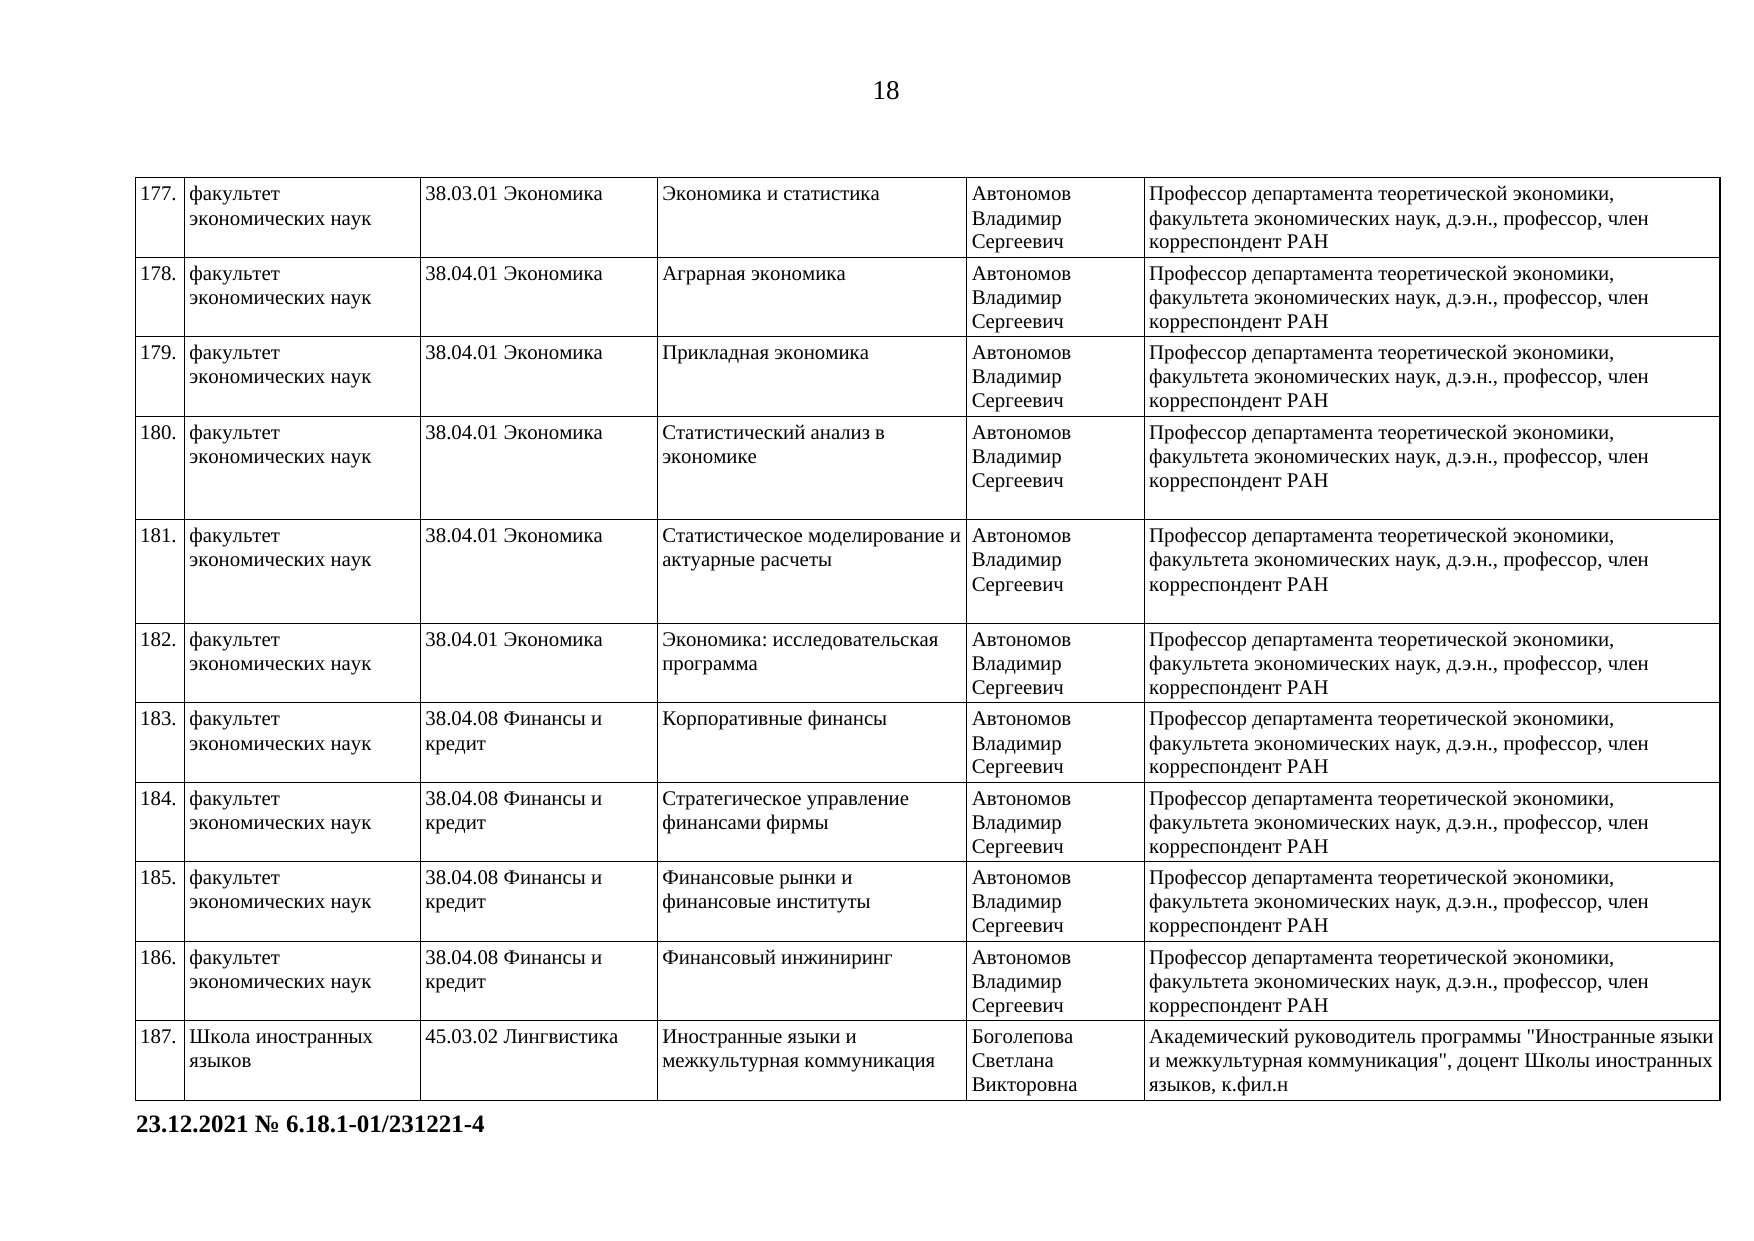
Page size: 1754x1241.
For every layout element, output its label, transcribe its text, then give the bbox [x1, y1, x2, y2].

table_cell Автономов Владимир Сергеевич [967, 703, 1144, 782]
table_cell Профессор департамента теоретической экономики, факультета экономических наук, д.э.н., профессор, член корреспондент РАН [1145, 258, 1719, 336]
table_cell Профессор департамента теоретической экономики, факультета экономических наук, д.э.н., профессор, член корреспондент РАН [1145, 783, 1719, 861]
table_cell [1145, 178, 1719, 257]
table_cell [136, 337, 184, 416]
table_cell Профессор департамента теоретической экономики, факультета экономических наук, д.э.н., профессор, член корреспондент РАН [1145, 703, 1719, 782]
table_cell Профессор департамента теоретической экономики, факультета экономических наук, д.э.н., профессор, член корреспондент РАН [1145, 337, 1719, 416]
table_cell Экономика: исследовательская программа [658, 624, 966, 702]
table_cell 38.04.01 Экономика [421, 624, 657, 702]
table_cell Автономов Владимир Сергеевич [967, 520, 1144, 623]
table_cell Экономика и статистика [658, 178, 966, 257]
table_cell [136, 942, 184, 1020]
table_cell Профессор департамента теоретической экономики, факультета экономических наук, д.э.н., профессор, член корреспондент РАН [1145, 417, 1719, 519]
table_cell [136, 258, 184, 336]
table_cell 38.04.01 Экономика [421, 258, 657, 336]
table_cell [136, 520, 184, 623]
table_cell Автономов Владимир Сергеевич [967, 862, 1144, 941]
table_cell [185, 1021, 420, 1099]
table_cell факультет экономических наук [185, 783, 420, 861]
table_cell факультет экономических наук [185, 520, 420, 623]
table_cell Автономов Владимир Сергеевич [967, 783, 1144, 861]
table_cell факультет экономических наук [185, 703, 420, 782]
table_cell факультет экономических наук [185, 337, 420, 416]
table_cell Академический руководитель программы "Иностранные языки и межкультурная коммуникация", доцент Школы иностранных языков, к.фил.н [1145, 1021, 1719, 1099]
table_cell Автономов Владимир Сергеевич [967, 337, 1144, 416]
table_cell Профессор департамента теоретической экономики, факультета экономических наук, д.э.н., профессор, член корреспондент РАН [1145, 520, 1719, 623]
table_cell Прикладная экономика [658, 337, 966, 416]
table_cell Профессор департамента теоретической экономики, факультета экономических наук, д.э.н., профессор, член корреспондент РАН [1145, 862, 1719, 941]
table_cell Профессор департамента теоретической экономики, факультета экономических наук, д.э.н., профессор, член корреспондент РАН [1145, 624, 1719, 702]
table_cell 38.04.01 Экономика [421, 337, 657, 416]
table_cell 38.04.08 Финансы и кредит [421, 942, 657, 1020]
table_cell [136, 178, 184, 257]
table_cell [136, 624, 184, 702]
table_cell 38.04.01 Экономика [421, 520, 657, 623]
table_cell 38.03.01 Экономика [421, 178, 657, 257]
table_cell [136, 783, 184, 861]
table_cell [136, 703, 184, 782]
table_cell 45.03.02 Лингвистика [421, 1021, 657, 1099]
table_cell 38.04.08 Финансы и кредит [421, 703, 657, 782]
table_cell факультет экономических наук [185, 258, 420, 336]
table_cell Стратегическое управление финансами фирмы [658, 783, 966, 861]
table_cell факультет экономических наук [185, 417, 420, 519]
table_cell 38.04.08 Финансы и кредит [421, 783, 657, 861]
table_cell Корпоративные финансы [658, 703, 966, 782]
table_cell 38.04.08 Финансы и кредит [421, 862, 657, 941]
table_cell Автономов Владимир Сергеевич [967, 417, 1144, 519]
table_cell Профессор департамента теоретической экономики, факультета экономических наук, д.э.н., профессор, член корреспондент РАН [1145, 942, 1719, 1020]
table_cell факультет экономических наук [185, 942, 420, 1020]
table_cell Автономов Владимир Сергеевич [967, 624, 1144, 702]
table_cell факультет экономических наук [185, 862, 420, 941]
table_cell Аграрная экономика [658, 258, 966, 336]
table_cell Статистический анализ в экономике [658, 417, 966, 519]
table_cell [185, 178, 420, 257]
table_cell Финансовый инжиниринг [658, 942, 966, 1020]
table_cell факультет экономических наук [185, 624, 420, 702]
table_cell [967, 178, 1144, 257]
table_cell [136, 417, 184, 519]
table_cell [658, 1021, 966, 1099]
table_cell Статистическое моделирование и актуарные расчеты [658, 520, 966, 623]
table_cell [136, 1021, 184, 1099]
table_cell 38.04.01 Экономика [421, 417, 657, 519]
table_cell [136, 862, 184, 941]
table_cell Автономов Владимир Сергеевич [967, 942, 1144, 1020]
table_cell Финансовые рынки и финансовые институты [658, 862, 966, 941]
table_cell Боголепова Светлана Викторовна [967, 1021, 1144, 1099]
table_cell Автономов Владимир Сергеевич [967, 258, 1144, 336]
